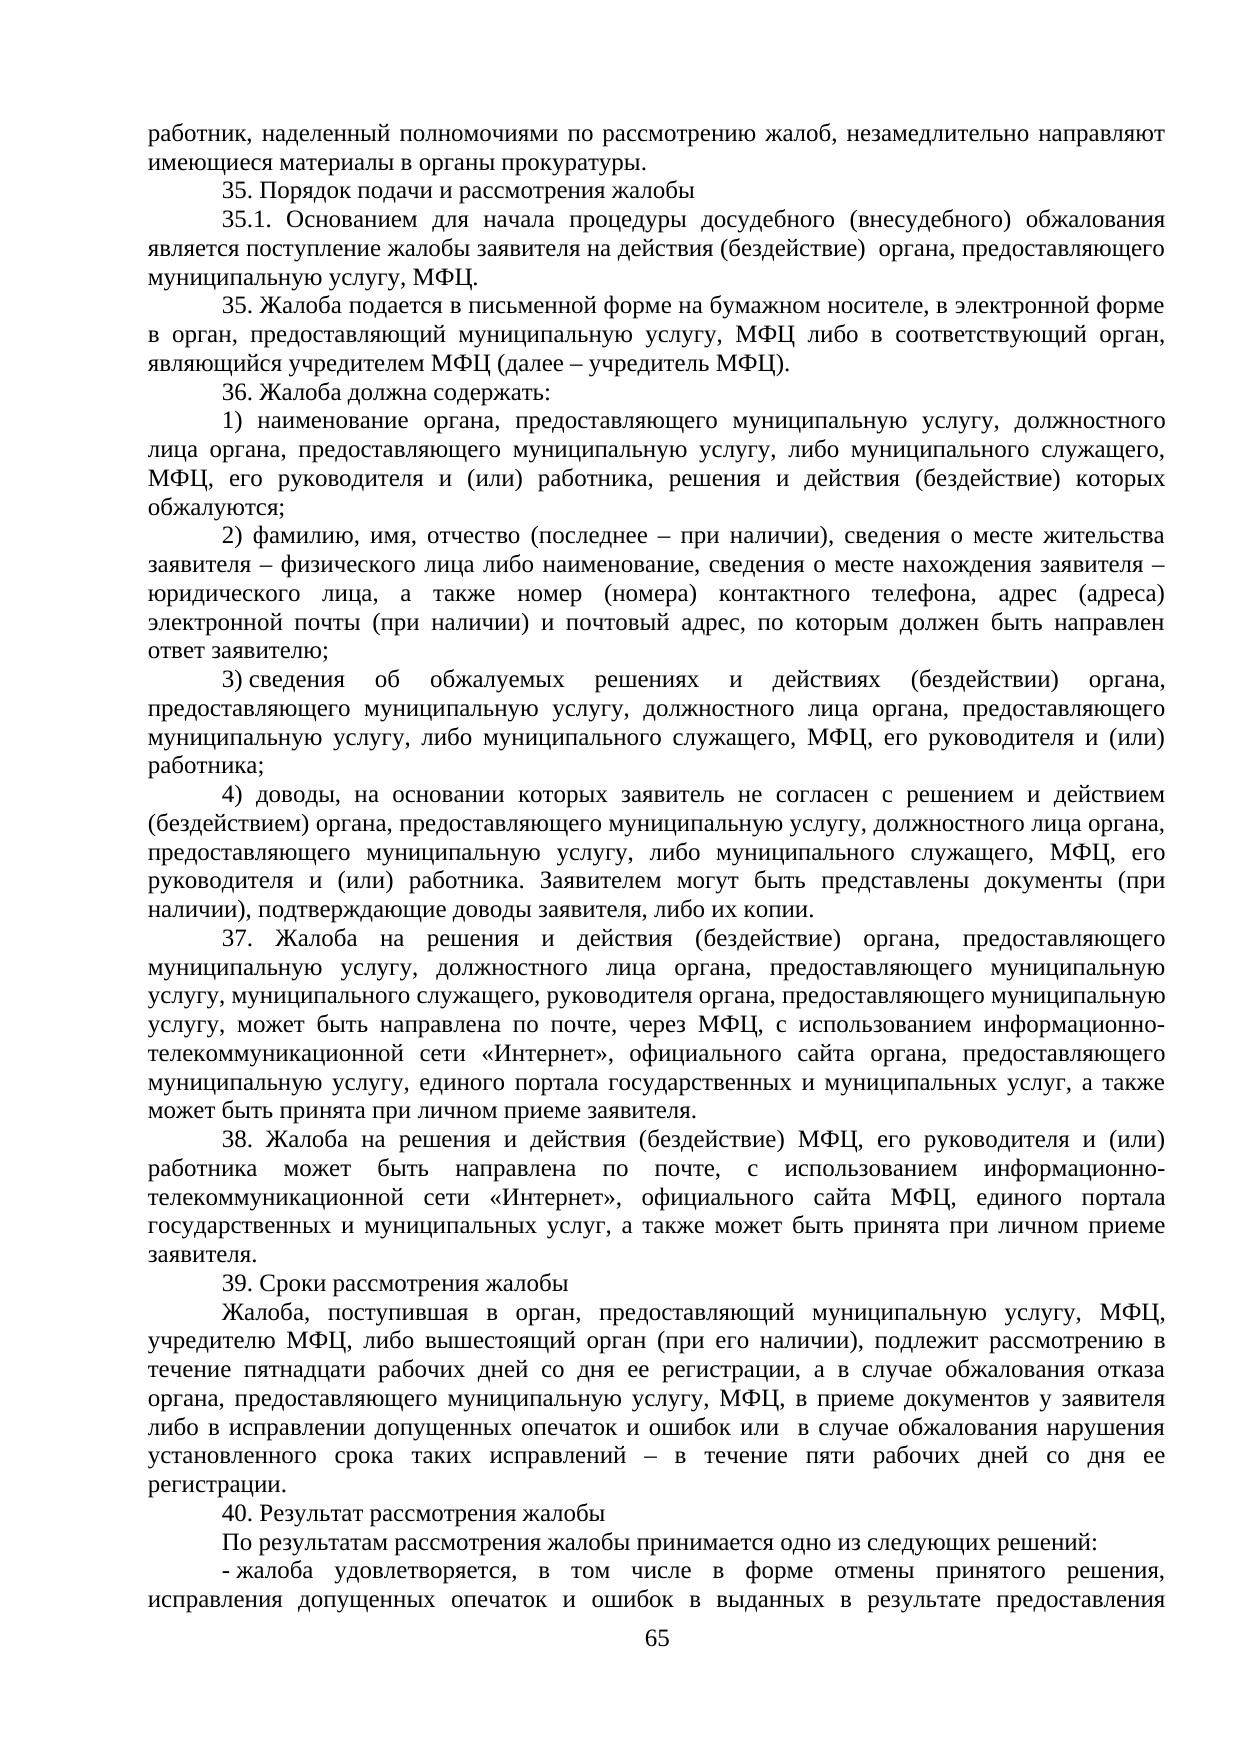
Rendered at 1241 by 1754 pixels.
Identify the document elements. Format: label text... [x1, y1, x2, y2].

text Жалоба, поступившая в орган, предоставляющий муниципальную услугу, МФЦ, учредителю МФЦ, либо вышестоящий орган (при его наличии), подлежит рассмотрению в течение пятнадцати рабочих дней со дня ее регистрации, а в случае обжалования отказа органа, предоставляющего муниципальную услугу, МФЦ, в приеме документов у заявителя либо в исправлении допущенных опечаток и ошибок или в случае обжалования нарушения установленного срока таких исправлений – в течение пяти рабочих дней со дня ее регистрации. [148, 1297, 1166, 1498]
text 37. Жалоба на решения и действия (бездействие) органа, предоставляющего муниципальную услугу, должностного лица органа, предоставляющего муниципальную услугу, муниципального служащего, руководителя органа, предоставляющего муниципальную услугу, может быть направлена по почте, через МФЦ, с использованием информационно-телекоммуникационной сети «Интернет», официального сайта органа, предоставляющего муниципальную услугу, единого портала государственных и муниципальных услуг, а также может быть принята при личном приеме заявителя. [148, 923, 1166, 1124]
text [148, 1556, 1166, 1613]
text 2) фамилию, имя, отчество (последнее – при наличии), сведения о месте жительства заявителя – физического лица либо наименование, сведения о месте нахождения заявителя – юридического лица, а также номер (номера) контактного телефона, адрес (адреса) электронной почты (при наличии) и почтовый адрес, по которым должен быть направлен ответ заявителю; [148, 521, 1166, 664]
text 35.1. Основанием для начала процедуры досудебного (внесудебного) обжалования является поступление жалобы заявителя на действия (бездействие) органа, предоставляющего муниципальную услугу, МФЦ. [148, 204, 1166, 291]
text 35. Порядок подачи и рассмотрения жалобы [148, 176, 1166, 204]
text 3) сведения об обжалуемых решениях и действиях (бездействии) органа, предоставляющего муниципальную услугу, должностного лица органа, предоставляющего муниципальную услугу, либо муниципального служащего, МФЦ, его руководителя и (или) работника; [148, 664, 1166, 779]
text 36. Жалоба должна содержать: [148, 377, 1166, 406]
text По результатам рассмотрения жалобы принимается одно из следующих решений: [148, 1527, 1166, 1556]
text 35. Жалоба подается в письменной форме на бумажном носителе, в электронной форме в орган, предоставляющий муниципальную услугу, МФЦ либо в соответствующий орган, являющийся учредителем МФЦ (далее – учредитель МФЦ). [148, 291, 1166, 377]
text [148, 118, 1166, 176]
text 38. Жалоба на решения и действия (бездействие) МФЦ, его руководителя и (или) работника может быть направлена по почте, с использованием информационно-телекоммуникационной сети «Интернет», официального сайта МФЦ, единого портала государственных и муниципальных услуг, а также может быть принята при личном приеме заявителя. [148, 1124, 1166, 1268]
text 4) доводы, на основании которых заявитель не согласен с решением и действием (бездействием) органа, предоставляющего муниципальную услугу, должностного лица органа, предоставляющего муниципальную услугу, либо муниципального служащего, МФЦ, его руководителя и (или) работника. Заявителем могут быть представлены документы (при наличии), подтверждающие доводы заявителя, либо их копии. [148, 779, 1166, 923]
text 40. Результат рассмотрения жалобы [148, 1498, 1166, 1527]
text 39. Сроки рассмотрения жалобы [148, 1268, 1166, 1297]
text 1) наименование органа, предоставляющего муниципальную услугу, должностного лица органа, предоставляющего муниципальную услугу, либо муниципального служащего, МФЦ, его руководителя и (или) работника, решения и действия (бездействие) которых обжалуются; [148, 406, 1166, 521]
